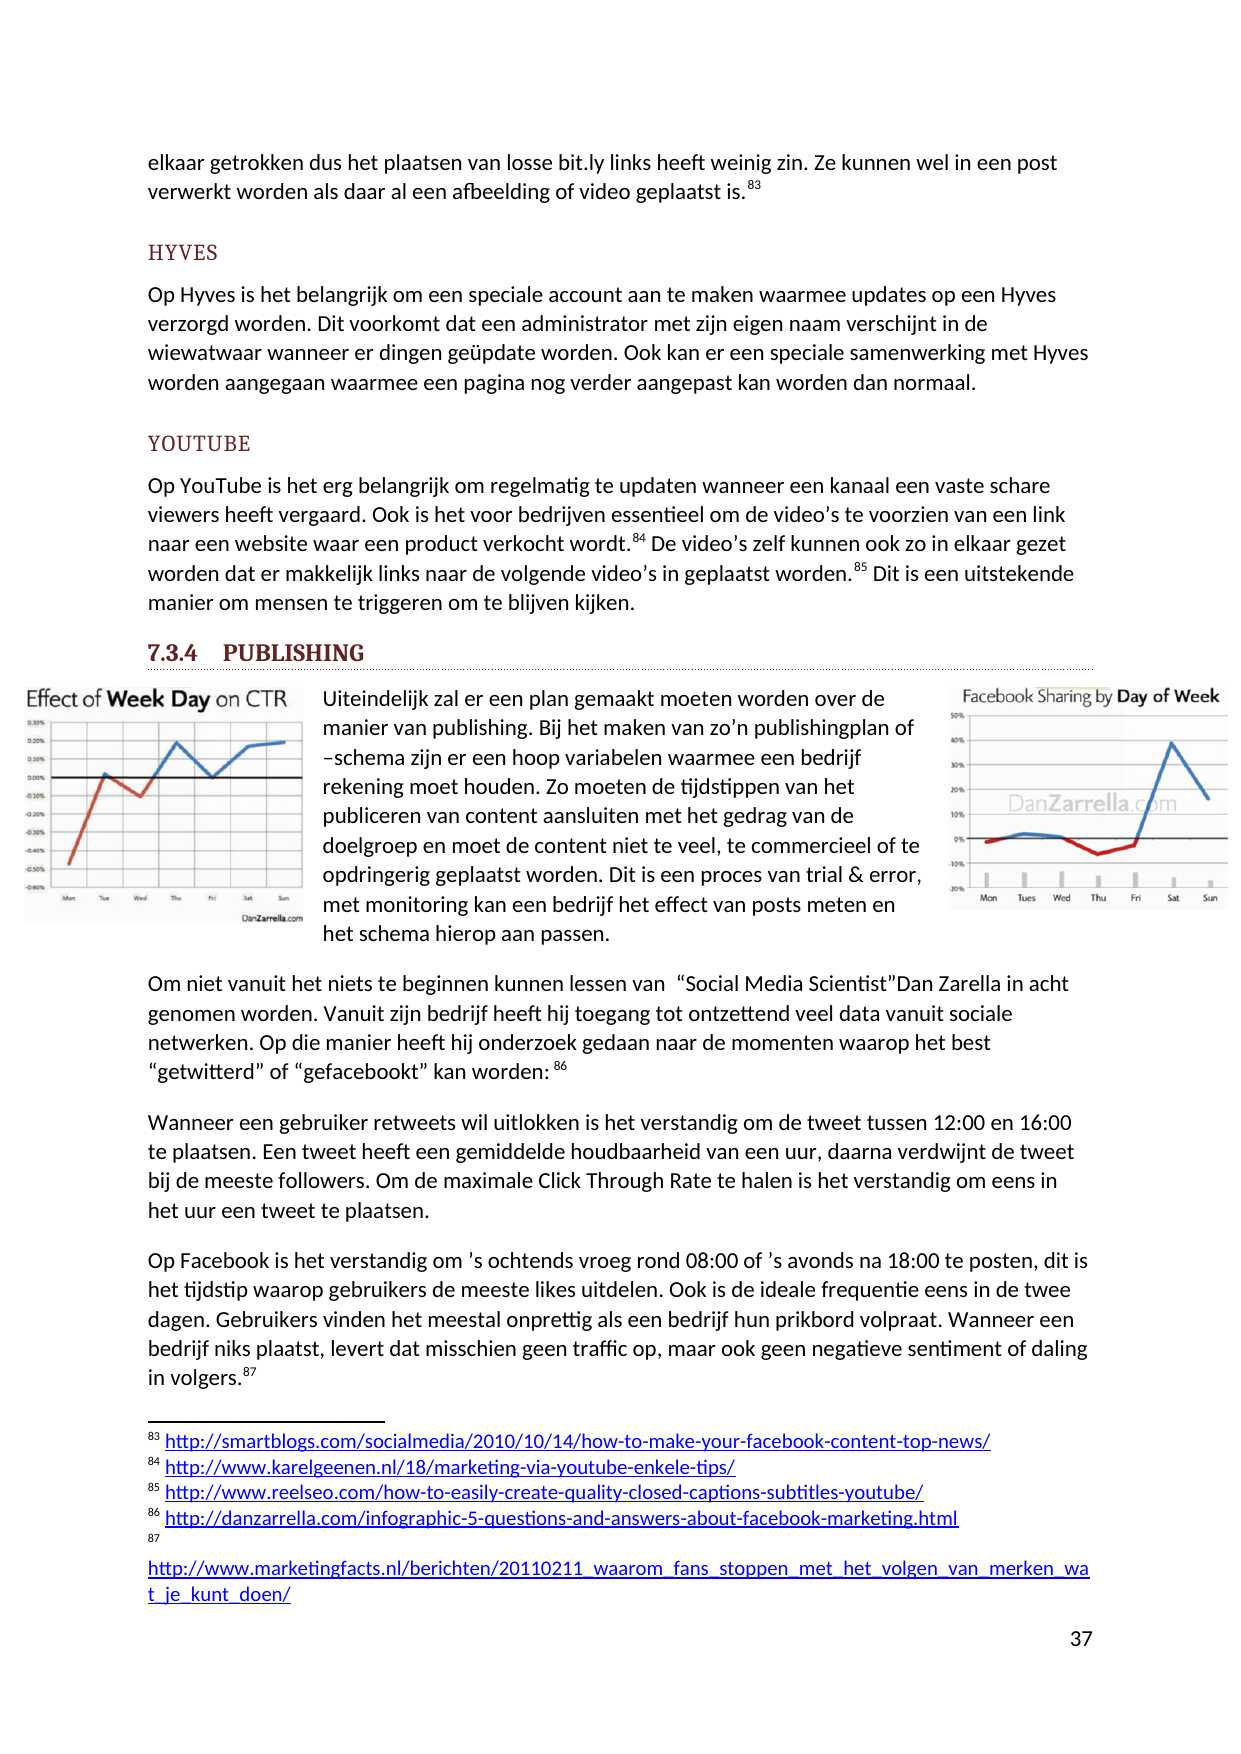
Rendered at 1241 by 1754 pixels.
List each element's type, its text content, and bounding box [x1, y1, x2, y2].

text Wanneer een gebruiker retweets wil uitlokken is het verstandig om de tweet tussen 12:00 en 16:00 te plaatsen. Een tweet heeft een gemiddelde houdbaarheid van een uur, daarna verdwijnt de tweet bij de meeste followers. Om de maximale Click Through Rate te halen is het verstandig om eens in het uur een tweet te plaatsen. [148, 1108, 1093, 1224]
subtitle Youtube [148, 431, 1093, 457]
text Op YouTube is het erg belangrijk om regelmatig te updaten wanneer een kanaal een vaste schare viewers heeft vergaard. Ook is het voor bedrijven essentieel om de video’s te voorzien van een link naar een website waar een product verkocht wordt. De video’s zelf kunnen ook zo in elkaar gezet worden dat er makkelijk links naar de volgende video’s in geplaatst worden. Dit is een uitstekende manier om mensen te triggeren om te blijven kijken. [148, 471, 1093, 616]
picture [948, 687, 1228, 909]
text Uiteindelijk zal er een plan gemaakt moeten worden over de manier van publishing. Bij het maken van zo’n publishingplan of –schema zijn er een hoop variabelen waarmee een bedrijf rekening moet houden. Zo moeten de tijdstippen van het publiceren van content aansluiten met het gedrag van de doelgroep en moet de content niet te veel, te commercieel of te opdringerig geplaatst worden. Dit is een proces van trial & error, met monitoring kan een bedrijf het effect van posts meten en het schema hierop aan passen. [148, 684, 1093, 947]
subtitle Publishing [148, 638, 1093, 670]
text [148, 148, 1093, 205]
text Om niet vanuit het niets te beginnen kunnen lessen van “Social Media Scientist”Dan Zarella in acht genomen worden. Vanuit zijn bedrijf heeft hij toegang tot ontzettend veel data vanuit sociale netwerken. Op die manier heeft hij onderzoek gedaan naar de momenten waarop het best “getwitterd” of “gefacebookt” kan worden: [148, 969, 1093, 1086]
text Op Hyves is het belangrijk om een speciale account aan te maken waarmee updates op een Hyves verzorgd worden. Dit voorkomt dat een administrator met zijn eigen naam verschijnt in de wiewatwaar wanneer er dingen geüpdate worden. Ook kan er een speciale samenwerking met Hyves worden aangegaan waarmee een pagina nog verder aangepast kan worden dan normaal. [148, 280, 1093, 396]
text Op Facebook is het verstandig om ’s ochtends vroeg rond 08:00 of ’s avonds na 18:00 te posten, dit is het tijdstip waarop gebruikers de meeste likes uitdelen. Ook is de ideale frequentie eens in de twee dagen. Gebruikers vinden het meestal onprettig als een bedrijf hun prikbord volpraat. Wanneer een bedrijf niks plaatst, levert dat misschien geen traffic op, maar ook geen negatieve sentiment of daling in volgers. [148, 1246, 1093, 1392]
picture [24, 687, 304, 923]
subtitle Hyves [148, 240, 1093, 266]
